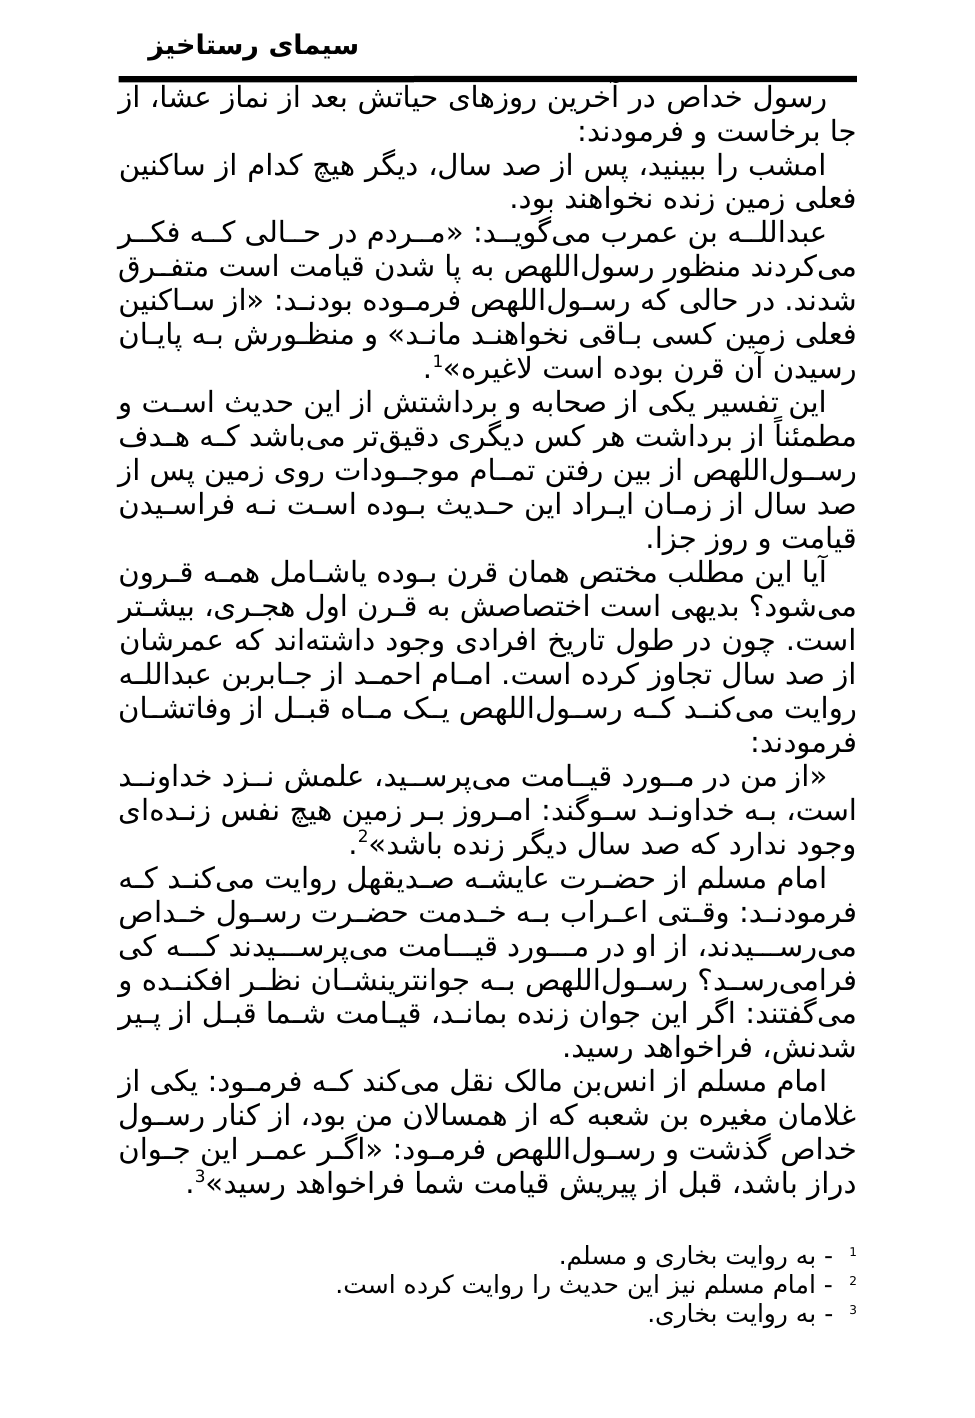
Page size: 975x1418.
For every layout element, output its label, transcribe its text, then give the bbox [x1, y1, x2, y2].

text امام مسلم از حضرت عایشه صدیقهل روایت می‌کند که فرمودند: وقتی اعراب به خدمت حضرت رسول خداص می‌رسیدند، از او در مورد قیامت می‌پرسیدند که کی فرامی‌رسد؟ رسول‌اللهص به جوانترینشان نظر افکنده و می‌گفتند: اگر این جوان زنده بماند، قیامت شما قبل از پیر شدنش، فراخواهد رسید. [118, 861, 857, 1065]
text امام مسلم از انس‌بن مالک نقل می‌کند که فرمود: یکی از غلامان مغیره بن شعبه که از همسالان من بود، از کنار رسول خداص گذشت و رسول‌اللهص فرمود: «اگر عمر این جوان دراز باشد، قبل از پیریش قیامت شما فراخواهد رسید». [118, 1065, 857, 1201]
text «از من در مورد قیامت می‌پرسید، علمش نزد خداوند است، به خداوند سوگند: امروز بر زمین هیچ نفس زنده‌ای وجود ندارد که صد سال دیگر زنده باشد». [118, 759, 857, 861]
text آیا این مطلب مختص همان قرن بوده یاشامل همه قرون می‌شود؟ بدیهی است اختصاصش به قرن اول هجری، بیشتر است. چون در طول تاریخ افرادی وجود داشته‌اند که عمرشان از صد سال تجاوز کرده است. امام احمد از جابربن عبدالله روایت می‌کند که رسول‌اللهص یک ماه قبل از وفاتشان فرمودند: [118, 555, 857, 759]
text این تفسیر یکی از صحابه و برداشتش از این حدیث است و مطمئناً از برداشت هر کس دیگری دقیق‌تر می‌باشد که هدف رسول‌اللهص از بین رفتن تمام موجودات روی زمین پس از صد سال از زمان ایراد این حدیث بوده است نه فراسیدن قیامت و روز جزا. [118, 386, 857, 555]
text امشب را ببینید، پس از صد سال، دیگر هیچ کدام از ساکنین فعلی زمین زنده نخواهند بود. [118, 148, 857, 216]
text رسول خداص در آخرین روزهای حیاتش بعد از نماز عشا، از جا برخاست و فرمودند: [118, 80, 857, 148]
text عبدالله بن عمرب می‌گوید: «مردم در حالی که فکر می‌کردند منظور رسول‌اللهص به پا شدن قیامت است متفرق شدند. در حالی که رسول‌اللهص فرموده بودند: «از ساکنین فعلی زمین کسی باقی نخواهند ماند» و منظورش به پایان رسیدن آن قرن بوده است لاغیره». [118, 216, 857, 386]
